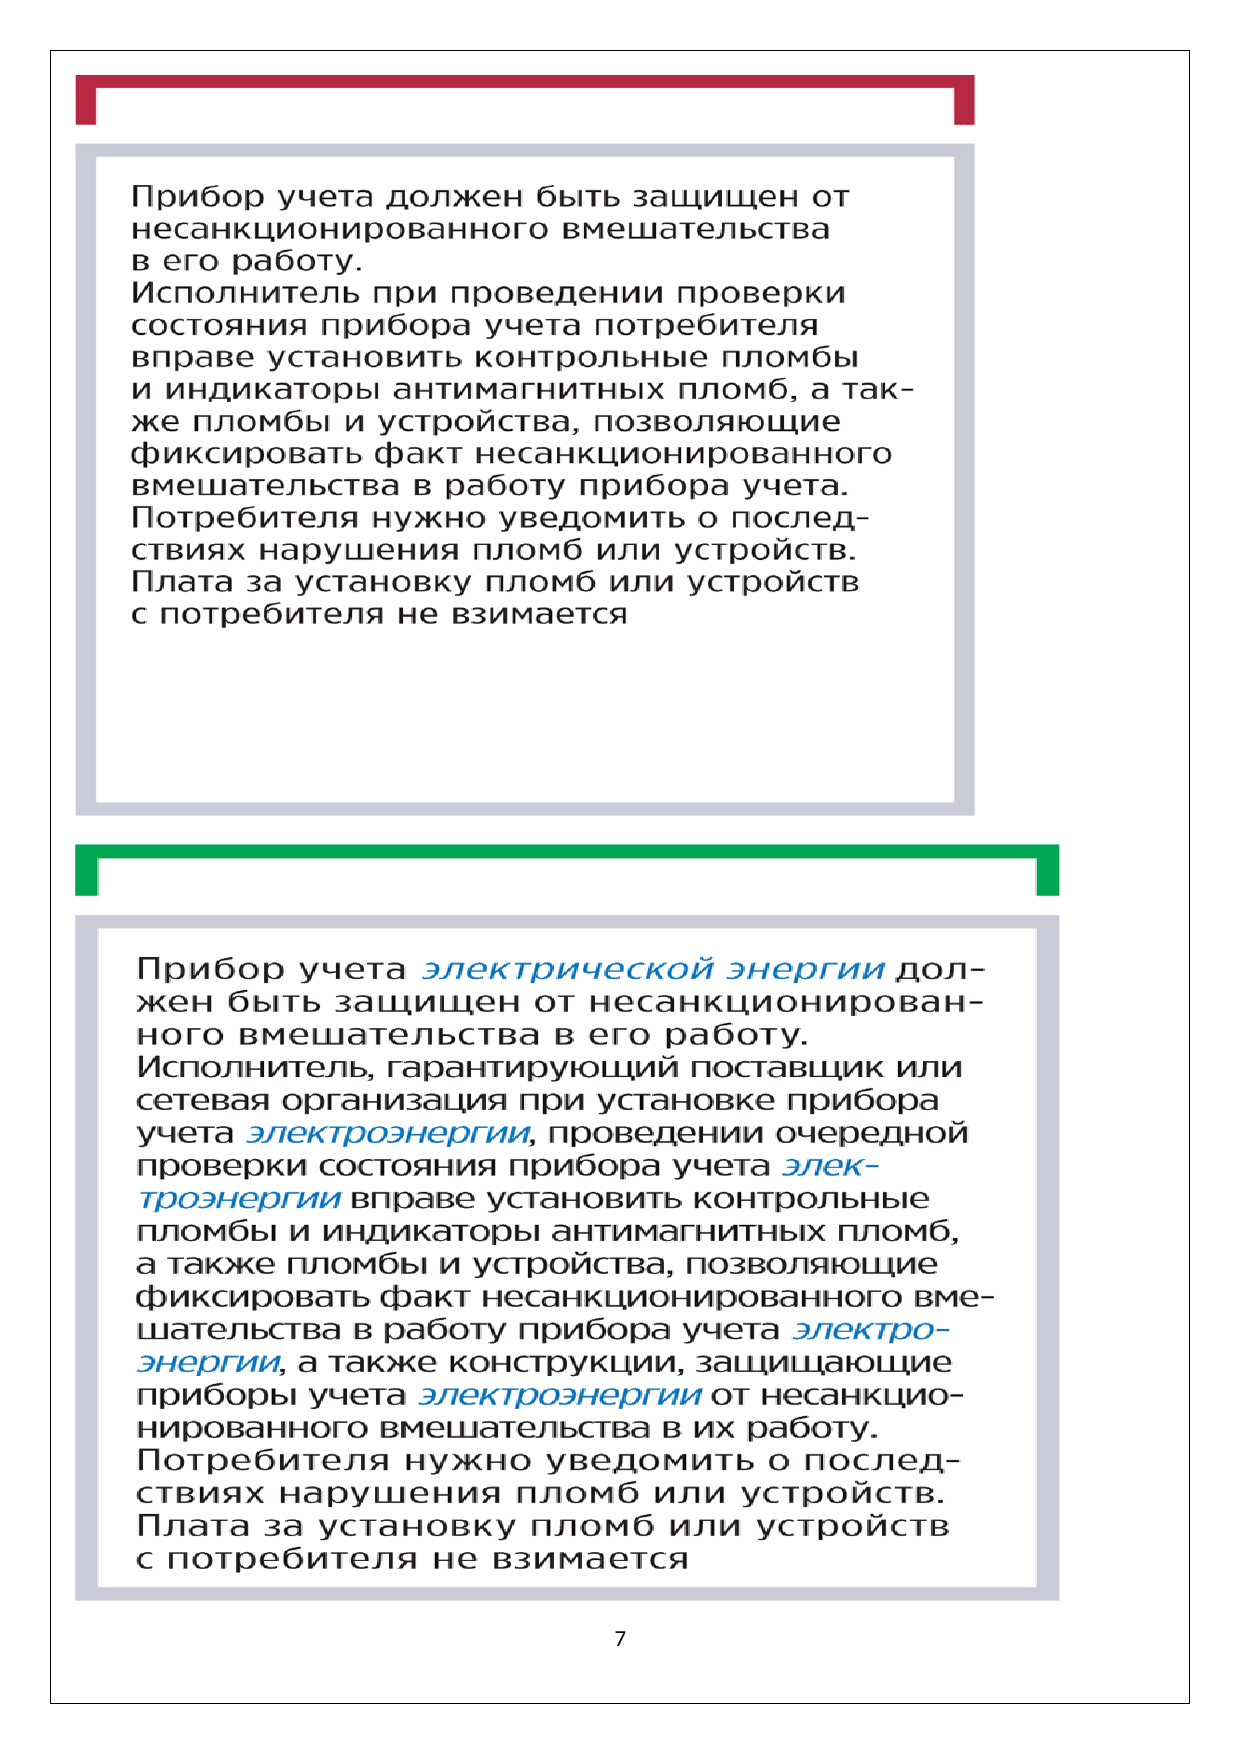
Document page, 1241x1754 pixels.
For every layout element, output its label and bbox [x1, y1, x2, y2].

picture [75, 75, 976, 816]
picture [75, 844, 1060, 1601]
